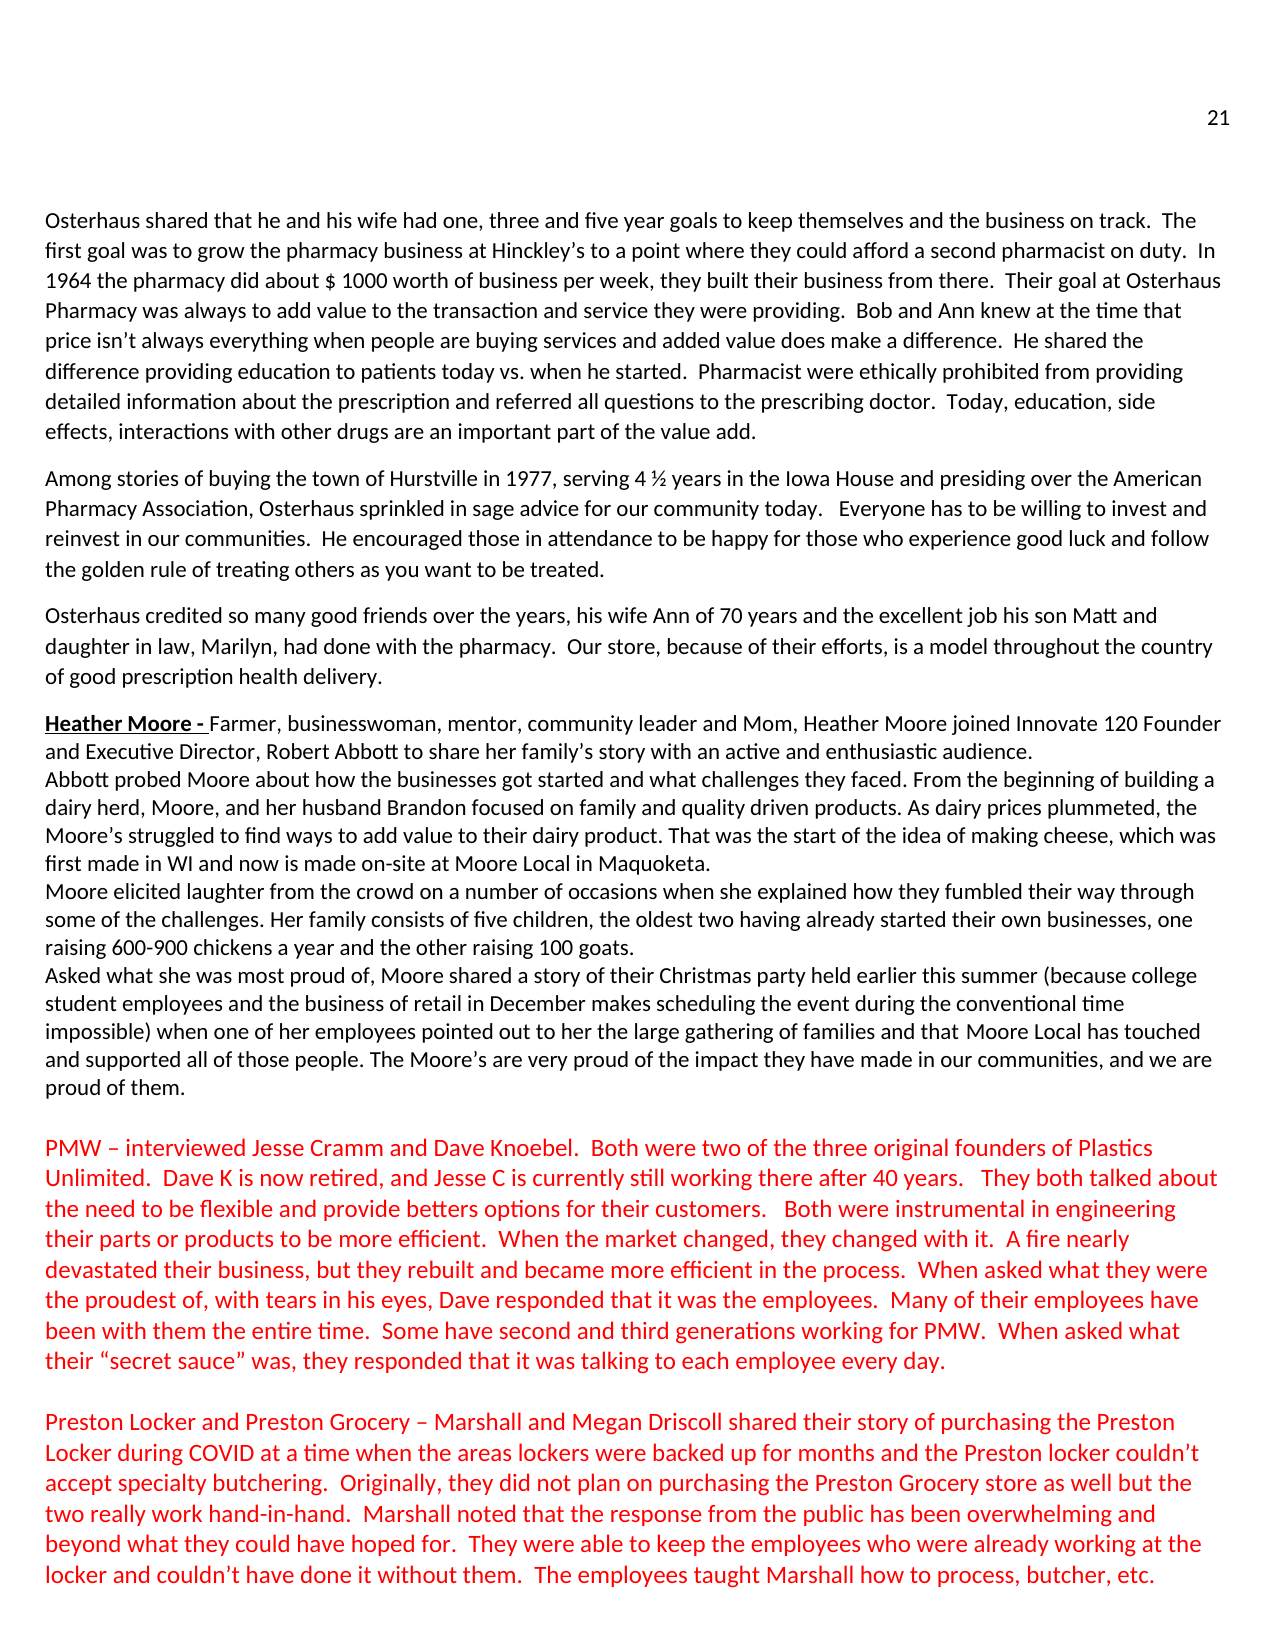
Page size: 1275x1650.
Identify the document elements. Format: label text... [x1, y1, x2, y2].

text Asked what she was most proud of, Moore shared a story of their Christmas party held earlier this summer (because college student employees and the business of retail in December makes scheduling the event during the conventional time impossible) when one of her employees pointed out to her the large gathering of families and that Moore Local has touched and supported all of those people. The Moore’s are very proud of the impact they have made in our communities, and we are proud of them. [45, 961, 1230, 1101]
text Abbott probed Moore about how the businesses got started and what challenges they faced. From the beginning of building a dairy herd, Moore, and her husband Brandon focused on family and quality driven products. As dairy prices plummeted, the Moore’s struggled to find ways to add value to their dairy product. That was the start of the idea of making cheese, which was first made in WI and now is made on-site at Moore Local in Maquoketa. [45, 765, 1230, 877]
text Among stories of buying the town of Hurstville in 1977, serving 4 ½ years in the Iowa House and presiding over the American Pharmacy Association, Osterhaus sprinkled in sage advice for our community today. Everyone has to be willing to invest and reinvest in our communities. He encouraged those in attendance to be happy for those who experience good luck and follow the golden rule of treating others as you want to be treated. [45, 464, 1230, 583]
text Osterhaus credited so many good friends over the years, his wife Ann of 70 years and the excellent job his son Matt and daughter in law, Marilyn, had done with the pharmacy. Our store, because of their efforts, is a model throughout the country of good prescription health delivery. [45, 602, 1230, 690]
text Osterhaus shared that he and his wife had one, three and five year goals to keep themselves and the business on track. The first goal was to grow the pharmacy business at Hinckley’s to a point where they could afford a second pharmacist on duty. In 1964 the pharmacy did about $ 1000 worth of business per week, they built their business from there. Their goal at Osterhaus Pharmacy was always to add value to the transaction and service they were providing. Bob and Ann knew at the time that price isn’t always everything when people are buying services and added value does make a difference. He shared the difference providing education to patients today vs. when he started. Pharmacist were ethically prohibited from providing detailed information about the prescription and referred all questions to the prescribing doctor. Today, education, side effects, interactions with other drugs are an important part of the value add. [45, 206, 1230, 445]
text PMW – interviewed Jesse Cramm and Dave Knoebel. Both were two of the three original founders of Plastics Unlimited. Dave K is now retired, and Jesse C is currently still working there after 40 years. They both talked about the need to be flexible and provide betters options for their customers. Both were instrumental in engineering their parts or products to be more efficient. When the market changed, they changed with it. A fire nearly devastated their business, but they rebuilt and became more efficient in the process. When asked what they were the proudest of, with tears in his eyes, Dave responded that it was the employees. Many of their employees have been with them the entire time. Some have second and third generations working for PMW. When asked what their “secret sauce” was, they responded that it was talking to each employee every day. [45, 1132, 1230, 1376]
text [45, 1406, 1230, 1589]
text Heather Moore - Farmer, businesswoman, mentor, community leader and Mom, Heather Moore joined Innovate 120 Founder and Executive Director, Robert Abbott to share her family’s story with an active and enthusiastic audience. [45, 709, 1230, 765]
text Moore elicited laughter from the crowd on a number of occasions when she explained how they fumbled their way through some of the challenges. Her family consists of five children, the oldest two having already started their own businesses, one raising 600-900 chickens a year and the other raising 100 goats. [45, 877, 1230, 961]
